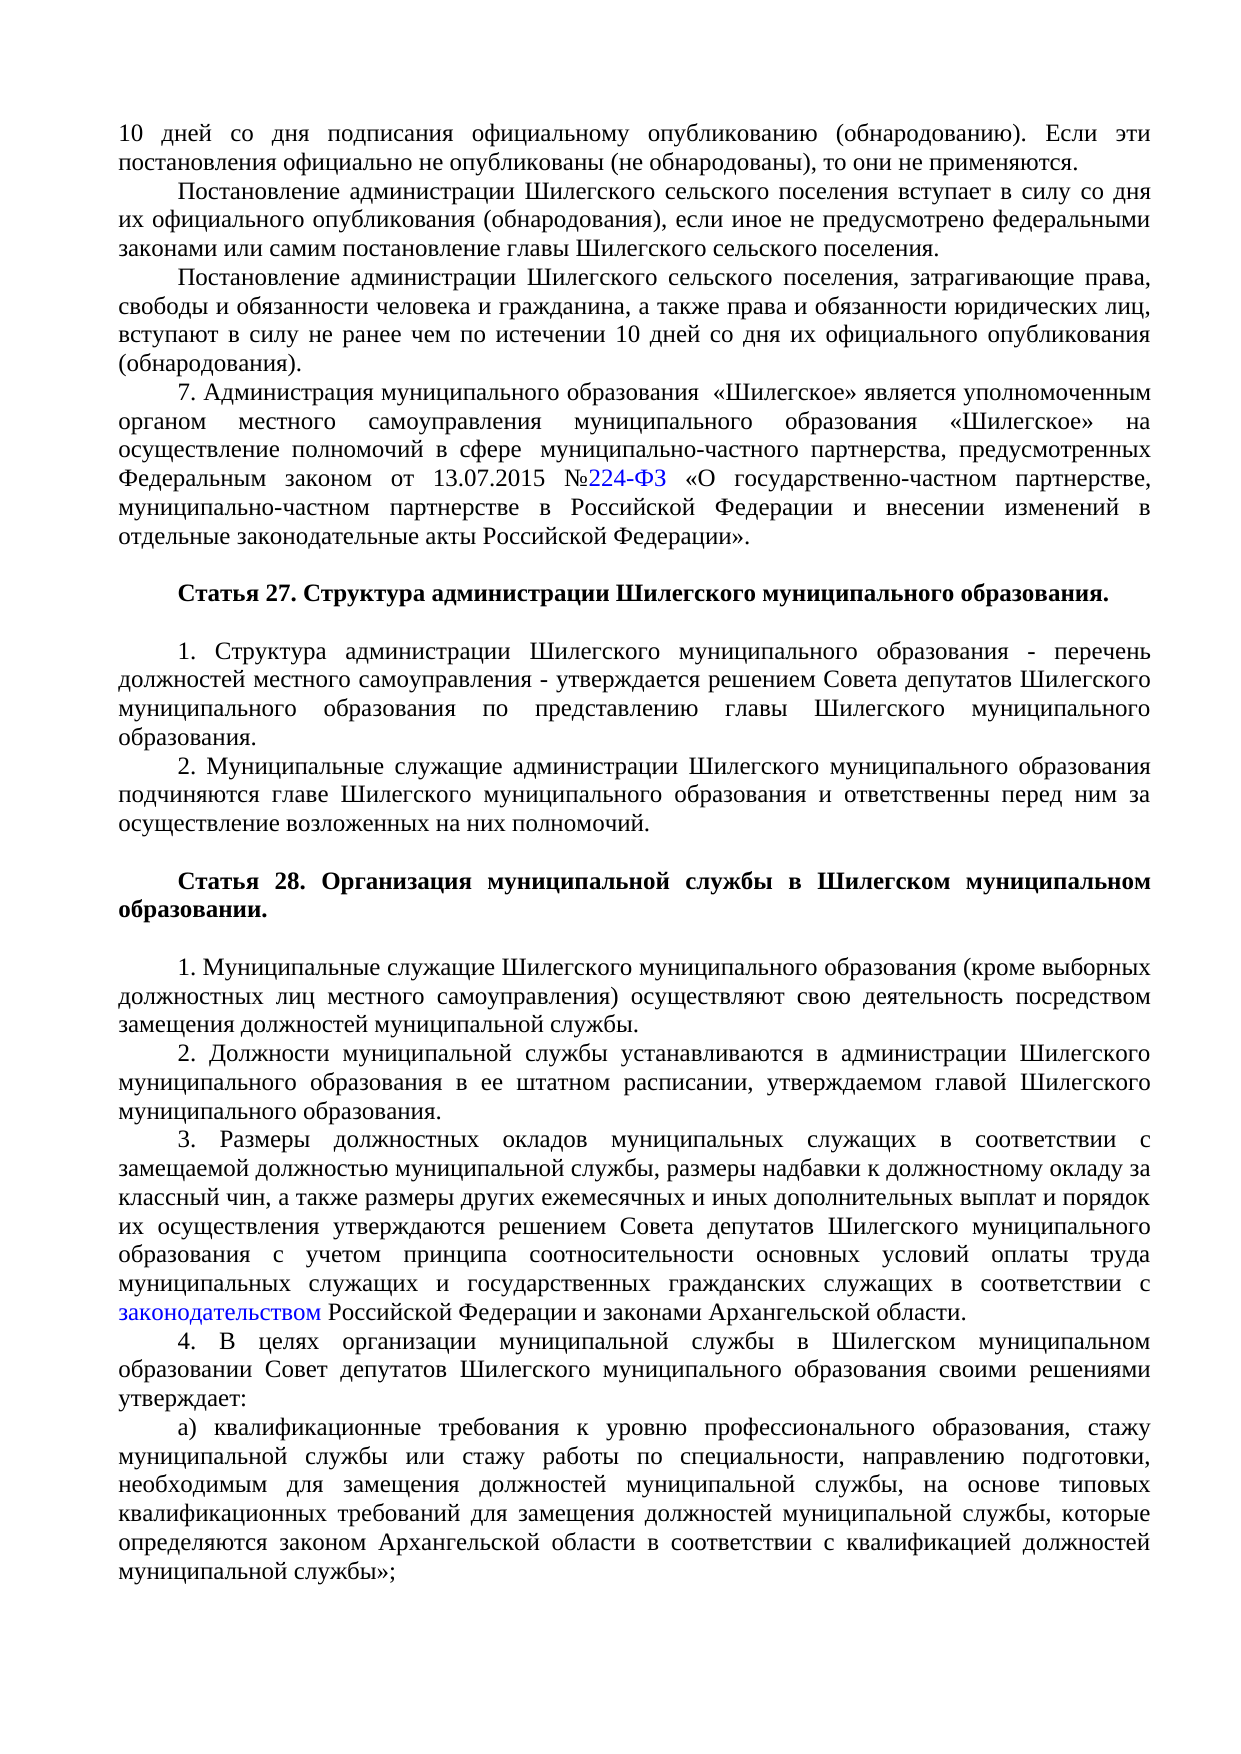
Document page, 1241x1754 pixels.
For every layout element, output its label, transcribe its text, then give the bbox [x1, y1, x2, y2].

text а) квалификационные требования к уровню профессионального образования, стажу муниципальной службы или стажу работы по специальности, направлению подготовки, необходимым для замещения должностей муниципальной службы, на основе типовых квалификационных требований для замещения должностей муниципальной службы, которые определяются законом Архангельской области в соответствии с квалификацией должностей муниципальной службы»; [118, 1412, 1152, 1584]
text Постановление администрации Шилегского сельского поселения вступает в силу со дня их официального опубликования (обнародования), если иное не предусмотрено федеральными законами или самим постановление главы Шилегского сельского поселения. [118, 176, 1152, 262]
text 1. Муниципальные служащие Шилегского муниципального образования (кроме выборных должностных лиц местного самоуправления) осуществляют свою деятельность посредством замещения должностей муниципальной службы. [118, 952, 1152, 1038]
text 4. В целях организации муниципальной службы в Шилегском муниципальном образовании Совет депутатов Шилегского муниципального образования своими решениями утверждает: [118, 1326, 1152, 1412]
text Статья 27. Структура администрации Шилегского муниципального образования. [118, 578, 1152, 607]
text Статья 28. Организация муниципальной службы в Шилегском муниципальном образовании. [118, 866, 1152, 923]
text 2. Должности муниципальной службы устанавливаются в администрации Шилегского муниципального образования в ее штатном расписании, утверждаемом главой Шилегского муниципального образования. [118, 1038, 1152, 1124]
text 7. Администрация муниципального образования «Шилегское» является уполномоченным органом местного самоуправления муниципального образования «Шилегское» на осуществление полномочий в сфере муниципально-частного партнерства, предусмотренных Федеральным законом от 13.07.2015 №224-ФЗ «О государственно-частном партнерстве, муниципально-частном партнерстве в Российской Федерации и внесении изменений в отдельные законодательные акты Российской Федерации». [118, 377, 1152, 549]
text 2. Муниципальные служащие администрации Шилегского муниципального образования подчиняются главе Шилегского муниципального образования и ответственны перед ним за осуществление возложенных на них полномочий. [118, 751, 1152, 837]
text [118, 118, 1152, 176]
text 3. Размеры должностных окладов муниципальных служащих в соответствии с замещаемой должностью муниципальной службы, размеры надбавки к должностному окладу за классный чин, а также размеры других ежемесячных и иных дополнительных выплат и порядок их осуществления утверждаются решением Совета депутатов Шилегского муниципального образования с учетом принципа соотносительности основных условий оплаты труда муниципальных служащих и государственных гражданских служащих в соответствии с законодательством Российской Федерации и законами Архангельской области. [118, 1124, 1152, 1326]
text 1. Структура администрации Шилегского муниципального образования - перечень должностей местного самоуправления - утверждается решением Совета депутатов Шилегского муниципального образования по представлению главы Шилегского муниципального образования. [118, 636, 1152, 751]
text Постановление администрации Шилегского сельского поселения, затрагивающие права, свободы и обязанности человека и гражданина, а также права и обязанности юридических лиц, вступают в силу не ранее чем по истечении 10 дней со дня их официального опубликования (обнародования). [118, 262, 1152, 377]
